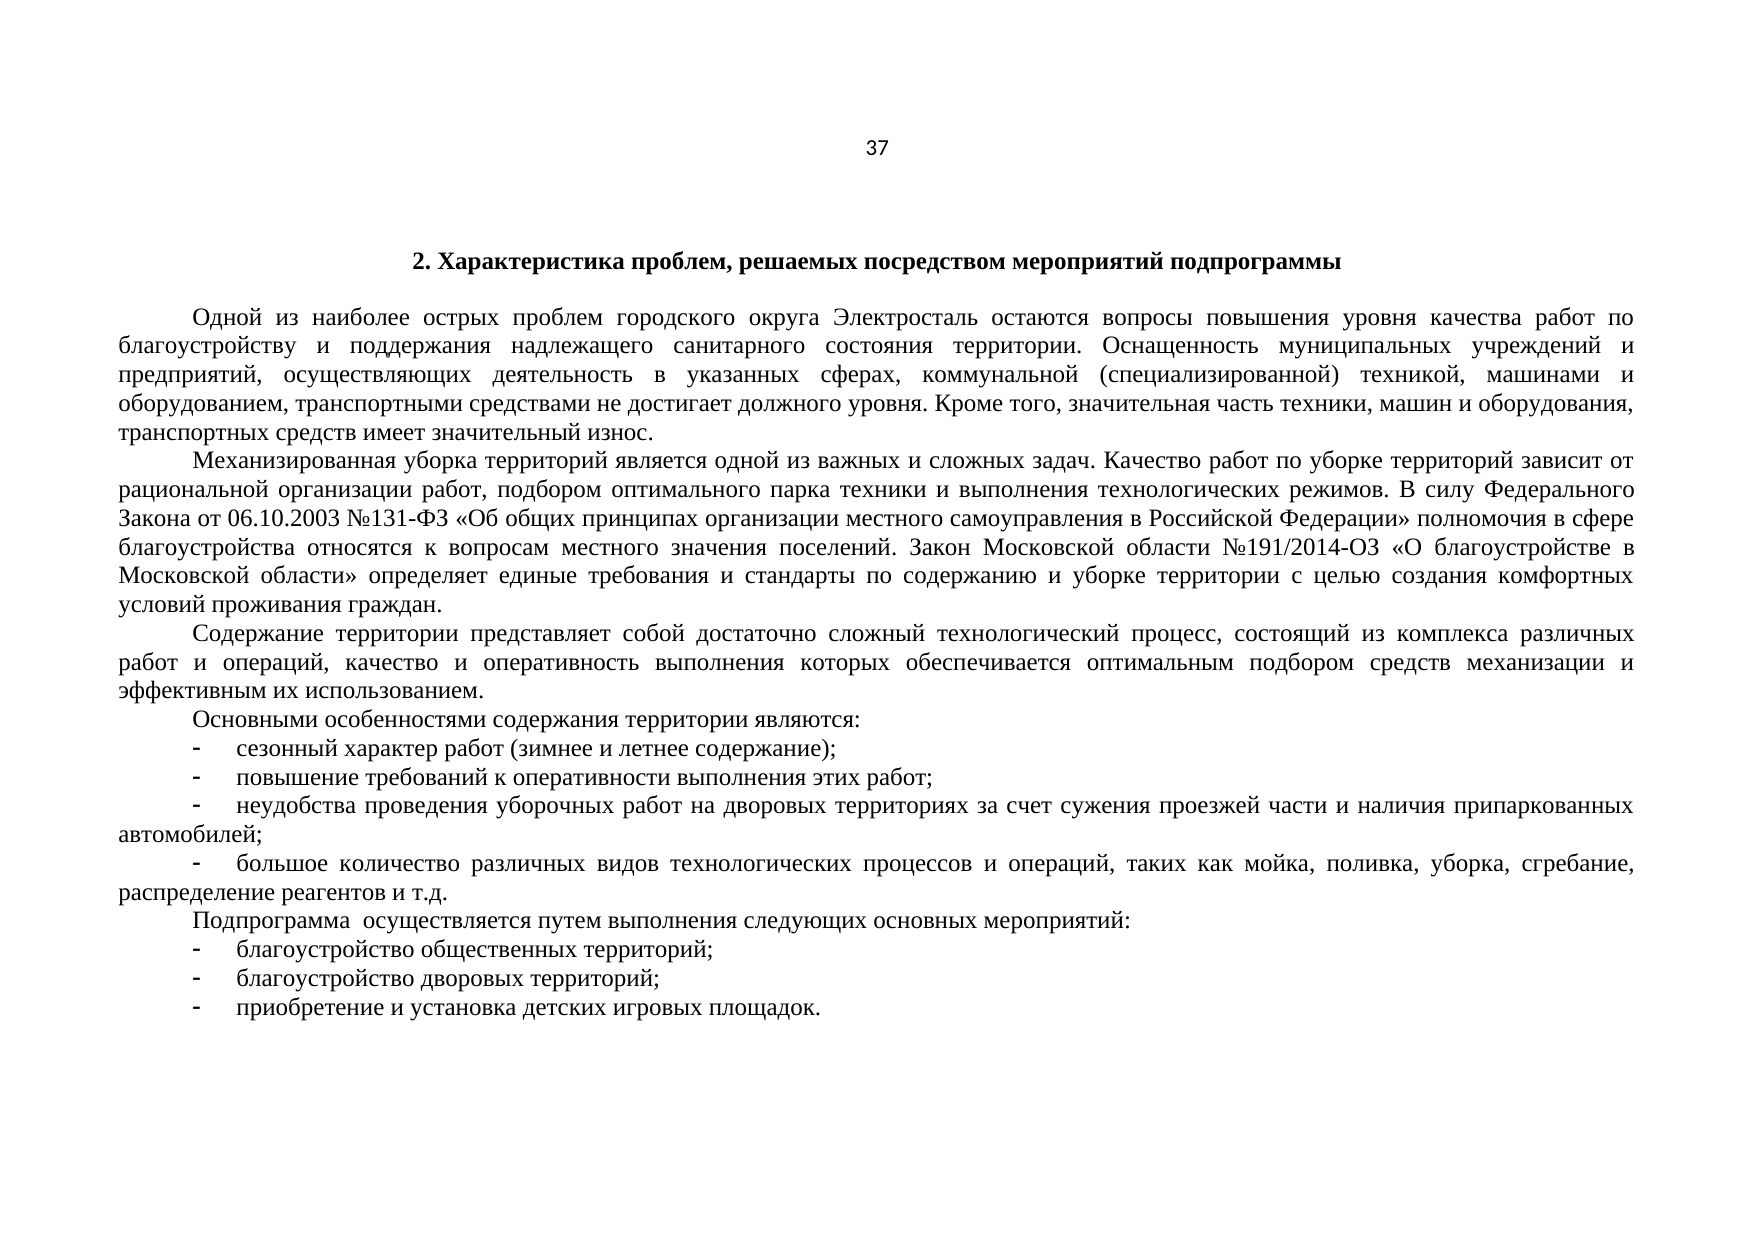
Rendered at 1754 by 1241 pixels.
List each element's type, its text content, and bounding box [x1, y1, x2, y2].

text Одной из наиболее острых проблем городского округа Электросталь остаются вопросы повышения уровня качества работ по благоустройству и поддержания надлежащего санитарного состояния территории. Оснащенность муниципальных учреждений и предприятий, осуществляющих деятельность в указанных сферах, коммунальной (специализированной) техникой, машинами и оборудованием, транспортными средствами не достигает должного уровня. Кроме того, значительная часть техники, машин и оборудования, транспортных средств имеет значительный износ. [118, 302, 1636, 445]
text Механизированная уборка территорий является одной из важных и сложных задач. Качество работ по уборке территорий зависит от рациональной организации работ, подбором оптимального парка техники и выполнения технологических режимов. В силу Федерального Закона от 06.10.2003 №131-ФЗ «Об общих принципах организации местного самоуправления в Российской Федерации» полномочия в сфере благоустройства относятся к вопросам местного значения поселений. Закон Московской области №191/2014-ОЗ «О благоустройстве в Московской области» определяет единые требования и стандарты по содержанию и уборке территории с целью создания комфортных условий проживания граждан. [118, 445, 1636, 618]
list благоустройство дворовых территорий; [118, 963, 1636, 992]
list сезонный характер работ (зимнее и летнее содержание); [118, 733, 1636, 762]
text Подпрограмма осуществляется путем выполнения следующих основных мероприятий: [118, 905, 1636, 934]
text 2. Характеристика проблем, решаемых посредством мероприятий подпрограммы [118, 246, 1636, 275]
list приобретение и установка детских игровых площадок. [118, 992, 1636, 1020]
list неудобства проведения уборочных работ на дворовых территориях за счет сужения проезжей части и наличия припаркованных автомобилей; [118, 790, 1636, 848]
list благоустройство общественных территорий; [118, 934, 1636, 963]
list большое количество различных видов технологических процессов и операций, таких как мойка, поливка, уборка, сгребание, распределение реагентов и т.д. [118, 848, 1636, 905]
text Содержание территории представляет собой достаточно сложный технологический процесс, состоящий из комплекса различных работ и операций, качество и оперативность выполнения которых обеспечивается оптимальным подбором средств механизации и эффективным их использованием. [118, 618, 1636, 704]
list повышение требований к оперативности выполнения этих работ; [118, 762, 1636, 790]
text Основными особенностями содержания территории являются: [118, 704, 1636, 733]
